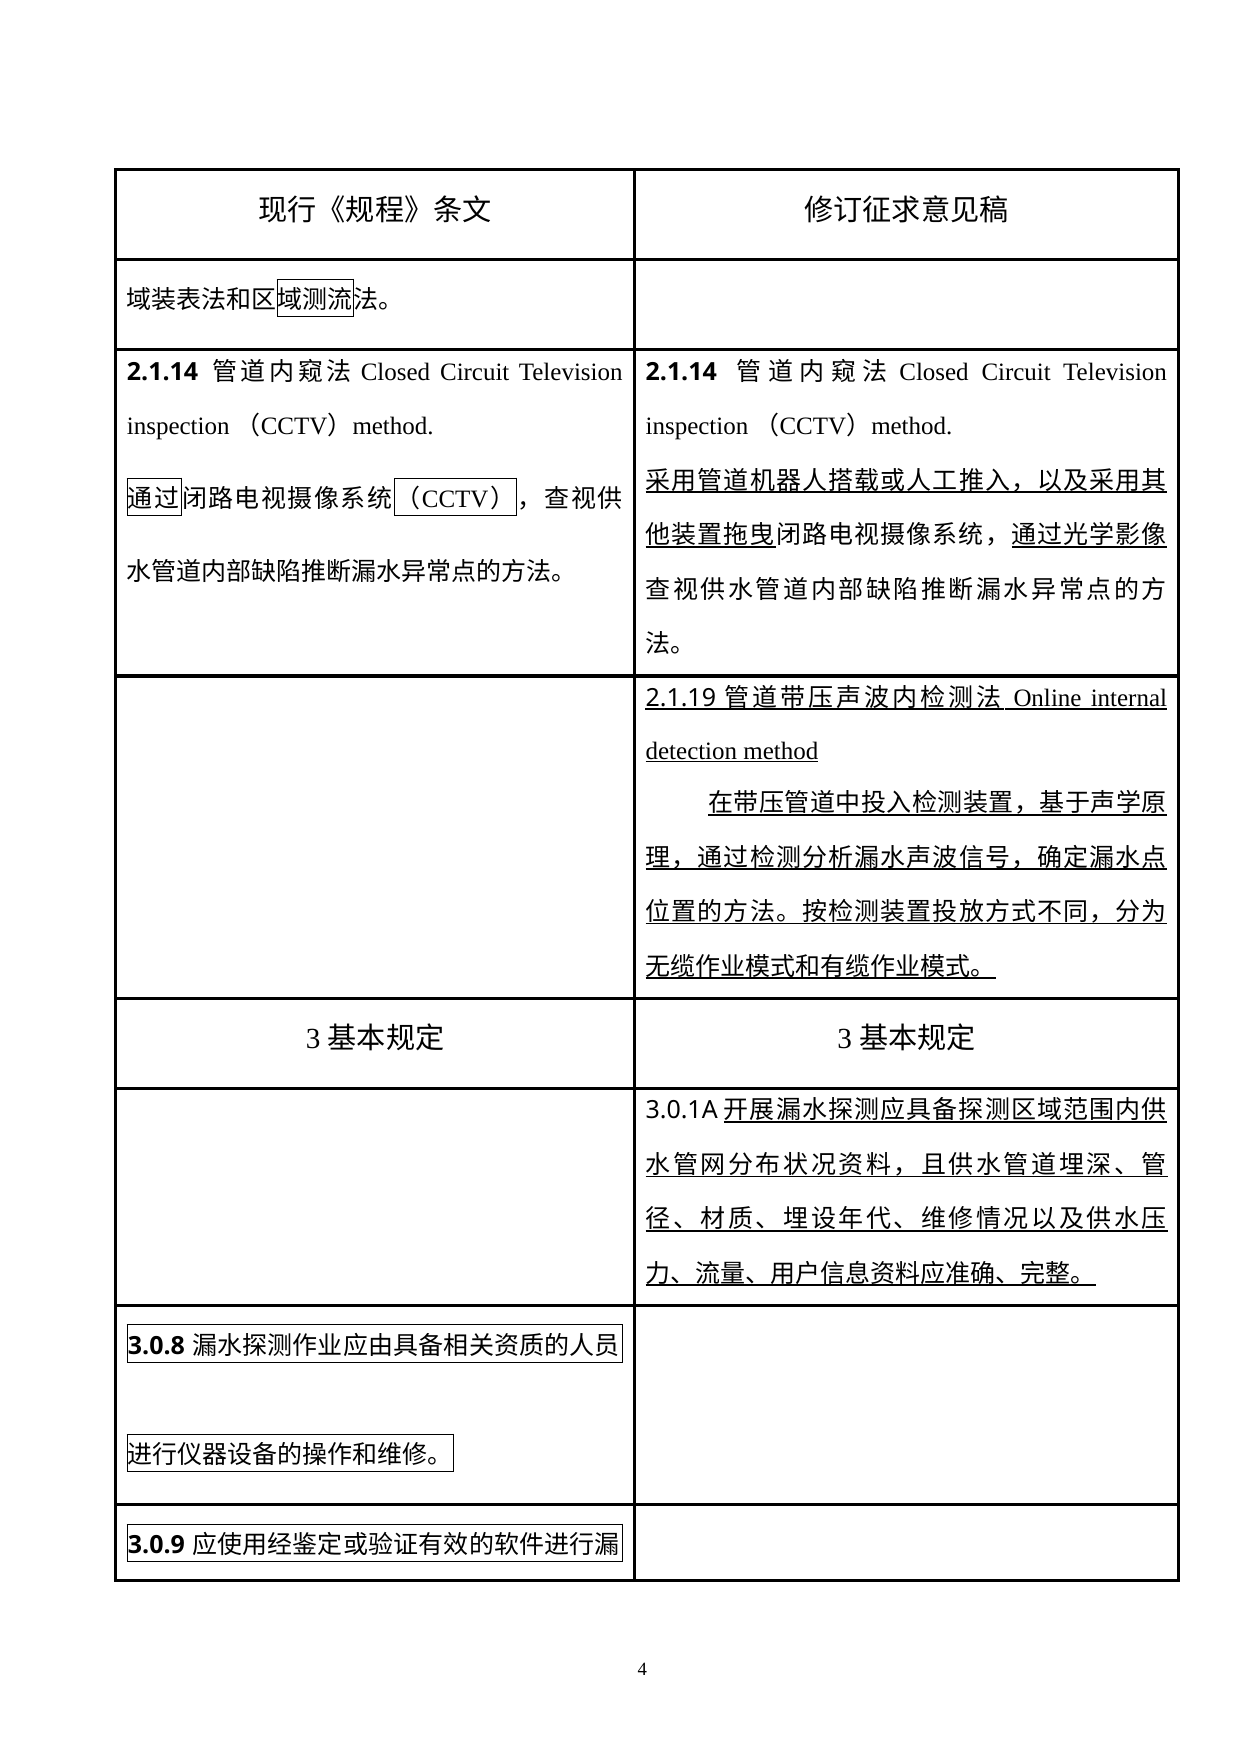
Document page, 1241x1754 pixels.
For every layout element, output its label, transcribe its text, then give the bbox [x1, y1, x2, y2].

table_cell 2.1.19管道带压声波内检测法 Online internal detection method 在带压管道中投入检测装置，基于声学原理，通过检测分析漏水声波信号，确定漏水点位置的方法。按检测装置投放方式不同，分为无缆作业模式和有缆作业模式。 [636, 678, 1177, 997]
table_cell [117, 678, 633, 997]
table_header 现行《规程》条文 [117, 171, 633, 258]
table_cell [636, 1506, 1177, 1579]
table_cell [636, 261, 1177, 348]
table_cell [117, 1090, 633, 1304]
table_cell 3.0.9 应使用经鉴定或验证有效的软件进行漏水探测数据处理。 [117, 1506, 633, 1579]
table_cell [117, 261, 633, 348]
table_cell 3.0.1A开展漏水探测应具备探测区域范围内供水管网分布状况资料，且供水管道埋深、管径、材质、埋设年代、维修情况以及供水压力、流量、用户信息资料应准确、完整。 [636, 1090, 1177, 1304]
table_cell 2.1.14 管道内窥法Closed Circuit Television inspection （CCTV）method. 通过闭路电视摄像系统（CCTV），查视供水管道内部缺陷推断漏水异常点的方法。 [117, 351, 633, 674]
table_cell 3.0.8 漏水探测作业应由具备相关资质的人员进行仪器设备的操作和维修。 [117, 1307, 633, 1503]
table_cell 2.1.14 管道内窥法Closed Circuit Television inspection （CCTV）method. 采用管道机器人搭载或人工推入，以及采用其他装置拖曳闭路电视摄像系统，通过光学影像查视供水管道内部缺陷推断漏水异常点的方法。 [636, 351, 1177, 674]
table_header 修订征求意见稿 [636, 171, 1177, 258]
table_cell [636, 1307, 1177, 1503]
table_cell 3 基本规定 [117, 1000, 633, 1087]
table_cell 3 基本规定 [636, 1000, 1177, 1087]
